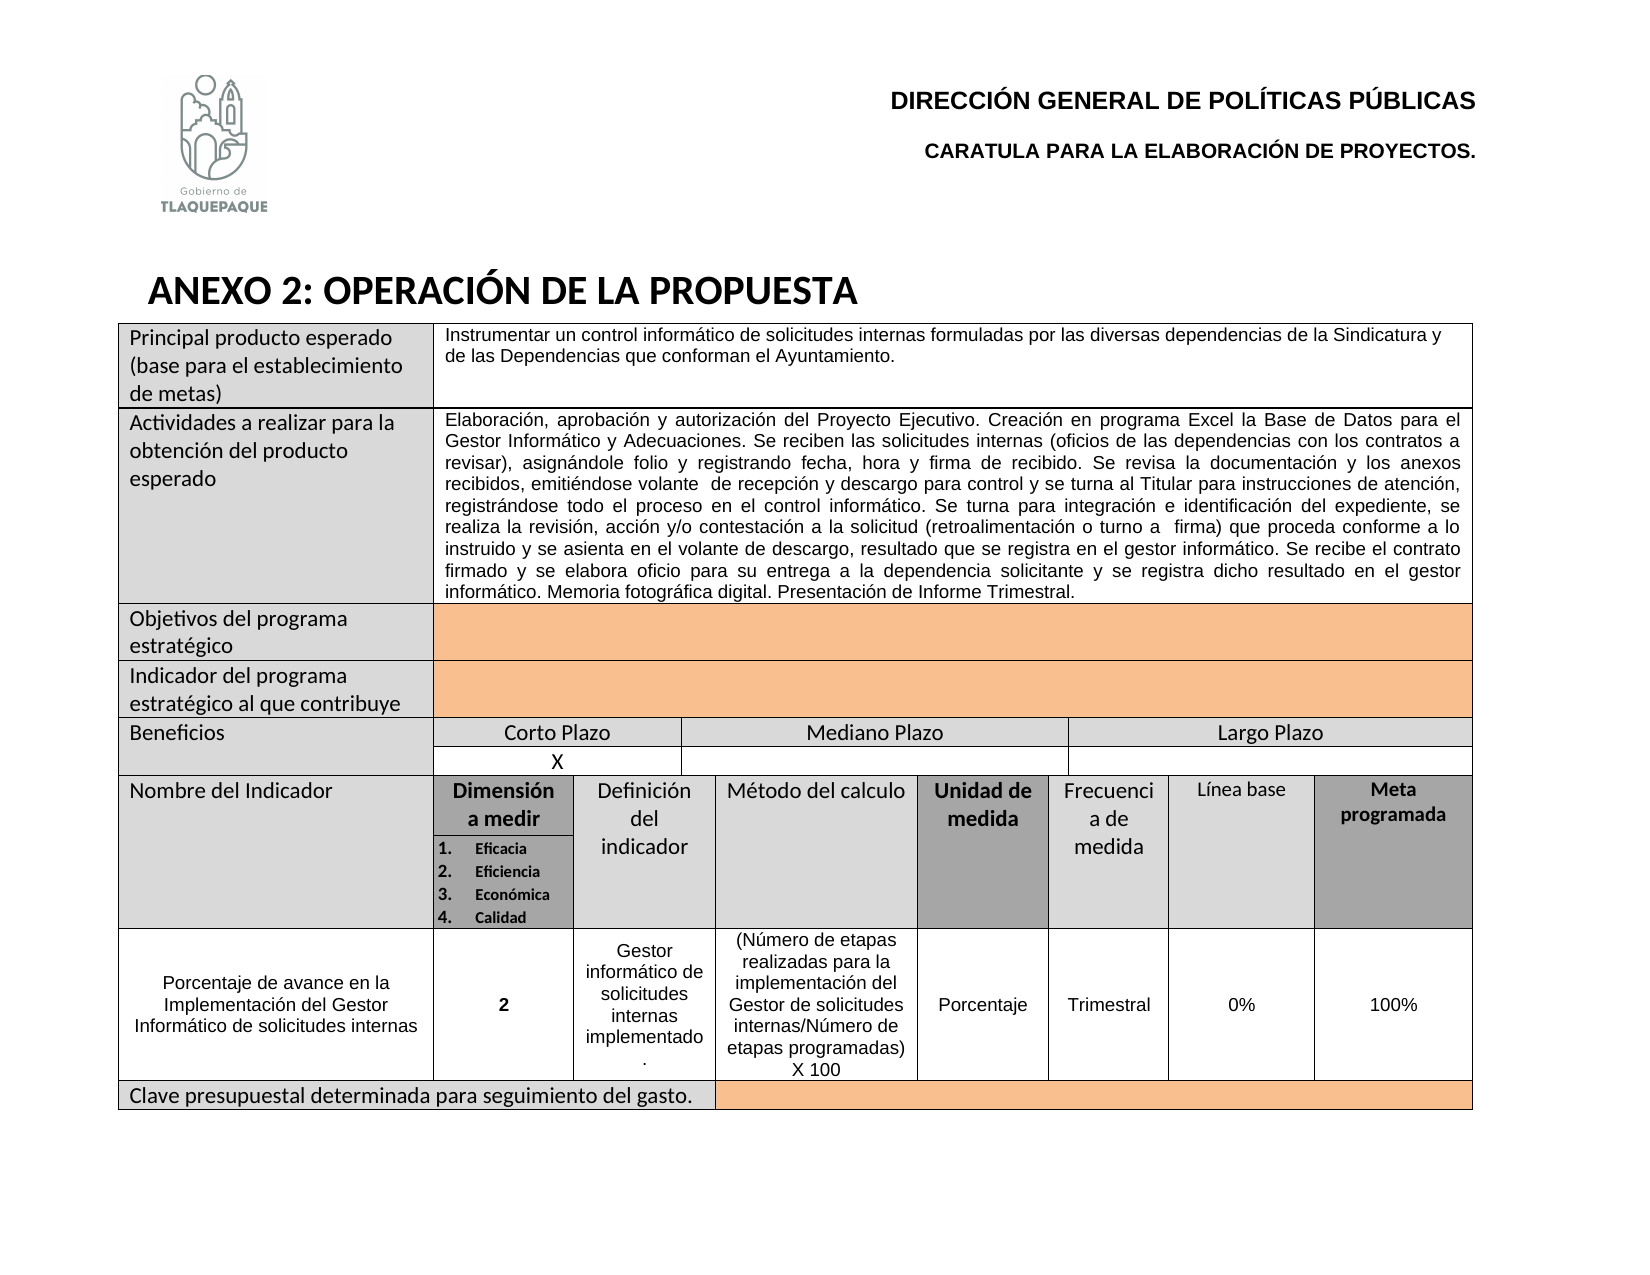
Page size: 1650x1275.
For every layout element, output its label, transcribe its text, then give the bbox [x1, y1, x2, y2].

table_cell Elaboración, aprobación y autorización del Proyecto Ejecutivo. Creación en programa Excel la Base de Datos para el Gestor Informático y Adecuaciones. Se reciben las solicitudes internas (oficios de las dependencias con los contratos a revisar), asignándole folio y registrando fecha, hora y firma de recibido. Se revisa la documentación y los anexos recibidos, emitiéndose volante de recepción y descargo para control y se turna al Titular para instrucciones de atención, registrándose todo el proceso en el control informático. Se turna para integración e identificación del expediente, se realiza la revisión, acción y/o contestación a la solicitud (retroalimentación o turno a firma) que proceda conforme a lo instruido y se asienta en el volante de descargo, resultado que se registra en el gestor informático. Se recibe el contrato firmado y se elabora oficio para su entrega a la dependencia solicitante y se registra dicho resultado en el gestor informático. Memoria fotográfica digital. Presentación de Informe Trimestral. [434, 409, 1472, 603]
table_cell Método del calculo [716, 776, 917, 928]
table_cell Actividades a realizar para la obtención del producto esperado [119, 409, 433, 603]
table_cell X [434, 747, 681, 775]
table_cell Corto Plazo [434, 718, 681, 746]
table_cell [682, 747, 1068, 775]
table_cell Objetivos del programa estratégico [119, 604, 433, 660]
table_cell Unidad de medida [918, 776, 1048, 928]
table_cell Línea base [1169, 776, 1314, 928]
table_cell Clave presupuestal determinada para seguimiento del gasto. [119, 1081, 715, 1109]
table_cell Porcentaje [918, 929, 1048, 1080]
text ANEXO 2: OPERACIÓN DE LA PROPUESTA [148, 264, 1502, 315]
table_cell Meta programada [1315, 776, 1472, 928]
table_cell Frecuencia de medida [1049, 776, 1168, 928]
table_cell 0% [1169, 929, 1314, 1080]
table_cell Indicador del programa estratégico al que contribuye [119, 661, 433, 717]
table_cell Mediano Plazo [682, 718, 1068, 746]
table_header Instrumentar un control informático de solicitudes internas formuladas por las diversas dependencias de la Sindicatura y de las Dependencias que conforman el Ayuntamiento. [434, 324, 1472, 407]
table_cell Largo Plazo [1069, 718, 1472, 746]
table_cell Beneficios [119, 718, 433, 775]
table_cell [1069, 747, 1472, 775]
table_cell Nombre del Indicador [119, 776, 433, 928]
table_cell Porcentaje de avance en la Implementación del Gestor Informático de solicitudes internas [119, 929, 433, 1080]
picture [161, 75, 268, 213]
table_cell [716, 1081, 1472, 1109]
table_cell Gestor informático de solicitudes internas implementado. [574, 929, 715, 1080]
table_cell Dimensión a medir [434, 776, 573, 835]
table_cell Definición del indicador [574, 776, 715, 928]
table_cell [434, 604, 1472, 660]
table_cell 100% [1315, 929, 1472, 1080]
table_cell Trimestral [1049, 929, 1168, 1080]
table_cell 2 [434, 929, 573, 1080]
table_cell [434, 661, 1472, 717]
table_cell (Número de etapas realizadas para la implementación del Gestor de solicitudes internas/Número de etapas programadas) X 100 [716, 929, 917, 1080]
table_cell Eficacia Eficiencia Económica Calidad [434, 836, 573, 928]
table_header Principal producto esperado (base para el establecimiento de metas) [119, 324, 433, 407]
